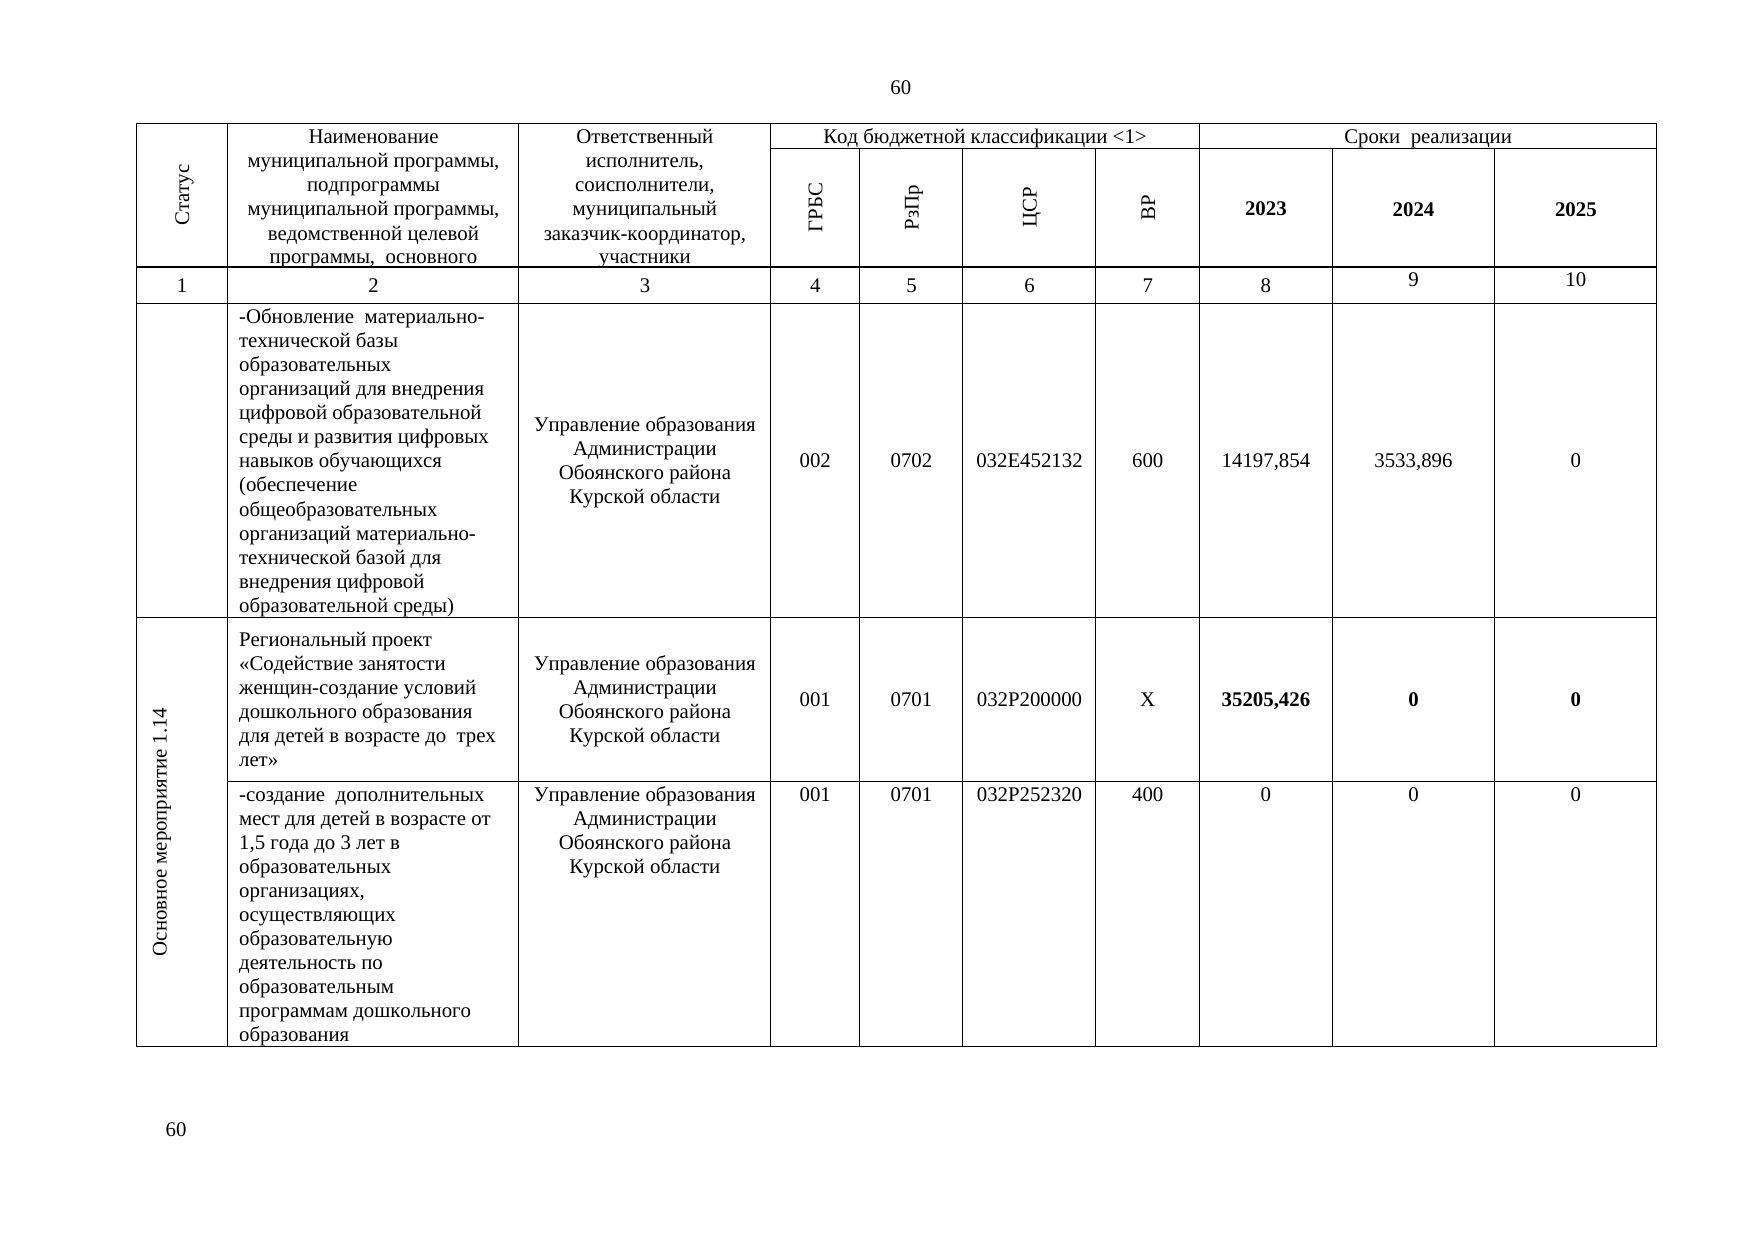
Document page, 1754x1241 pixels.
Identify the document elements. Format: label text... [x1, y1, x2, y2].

table_cell Управление образования Администрации Обоянского района Курской области [519, 782, 770, 1046]
table_cell 032Р200000 [963, 618, 1095, 781]
table_cell 0 [1495, 304, 1656, 617]
table_cell 14197,854 [1200, 304, 1332, 617]
table_cell 002 [771, 304, 859, 617]
table_header Ответственный исполнитель, соисполнители, муниципальный заказчик-координатор, участники [519, 124, 770, 266]
table_cell 1 [137, 268, 227, 303]
table_cell 9 [1333, 268, 1494, 303]
table_cell 001 [771, 618, 859, 781]
table_cell 2 [228, 268, 518, 303]
table_cell ВР [1096, 149, 1199, 266]
table_cell 001 [771, 782, 859, 1046]
table_cell 3 [519, 268, 770, 303]
table_cell 600 [1096, 304, 1199, 617]
table_cell 5 [860, 268, 962, 303]
table_cell 2024 [1333, 149, 1494, 266]
table_cell 0 [1333, 782, 1494, 1046]
table_header Сроки реализации [1200, 124, 1656, 148]
table_cell 032Е452132 [963, 304, 1095, 617]
table_header Код бюджетной классификации <1> [771, 124, 1199, 148]
table_cell Управление образования Администрации Обоянского района Курской области [519, 618, 770, 781]
table_header Наименование муниципальной программы, подпрограммы муниципальной программы, ведомственной целевой программы, основного мероприятия [228, 124, 518, 266]
table_cell 0 [1200, 782, 1332, 1046]
table_cell 8 [1200, 268, 1332, 303]
table_cell Основное мероприятие 1.14 [137, 618, 227, 1046]
table_cell 6 [963, 268, 1095, 303]
table_cell 2025 [1495, 149, 1656, 266]
table_cell 0 [1495, 618, 1656, 781]
table_cell Региональный проект «Содействие занятости женщин-создание условий дошкольного образования для детей в возрасте до трех лет» [228, 618, 518, 781]
table_cell 10 [1495, 268, 1656, 303]
table_cell 4 [771, 268, 859, 303]
table_cell 35205,426 [1200, 618, 1332, 781]
table_cell 0 [1495, 782, 1656, 1046]
table_cell 2023 [1200, 149, 1332, 266]
table_cell -Обновление материально-технической базы образовательных организаций для внедрения цифровой образовательной среды и развития цифровых навыков обучающихся (обеспечение общеобразовательных организаций материально-технической базой для внедрения цифровой образовательной среды) [228, 304, 518, 617]
table_cell Х [1096, 618, 1199, 781]
table_cell 7 [1096, 268, 1199, 303]
table_cell 3533,896 [1333, 304, 1494, 617]
table_cell 0 [1333, 618, 1494, 781]
table_cell ГРБС [771, 149, 859, 266]
table_cell 0702 [860, 304, 962, 617]
table_header Статус [137, 124, 227, 266]
table_cell 0701 [860, 618, 962, 781]
table_cell 0701 [860, 782, 962, 1046]
table_cell 032Р252320 [963, 782, 1095, 1046]
table_cell ЦСР [963, 149, 1095, 266]
table_cell 400 [1096, 782, 1199, 1046]
table_cell РзПр [860, 149, 962, 266]
table_cell -создание дополнительных мест для детей в возрасте от 1,5 года до 3 лет в образовательных организациях, осуществляющих образовательную деятельность по образовательным программам дошкольного образования [228, 782, 518, 1046]
table_cell Управление образования Администрации Обоянского района Курской области [519, 304, 770, 617]
